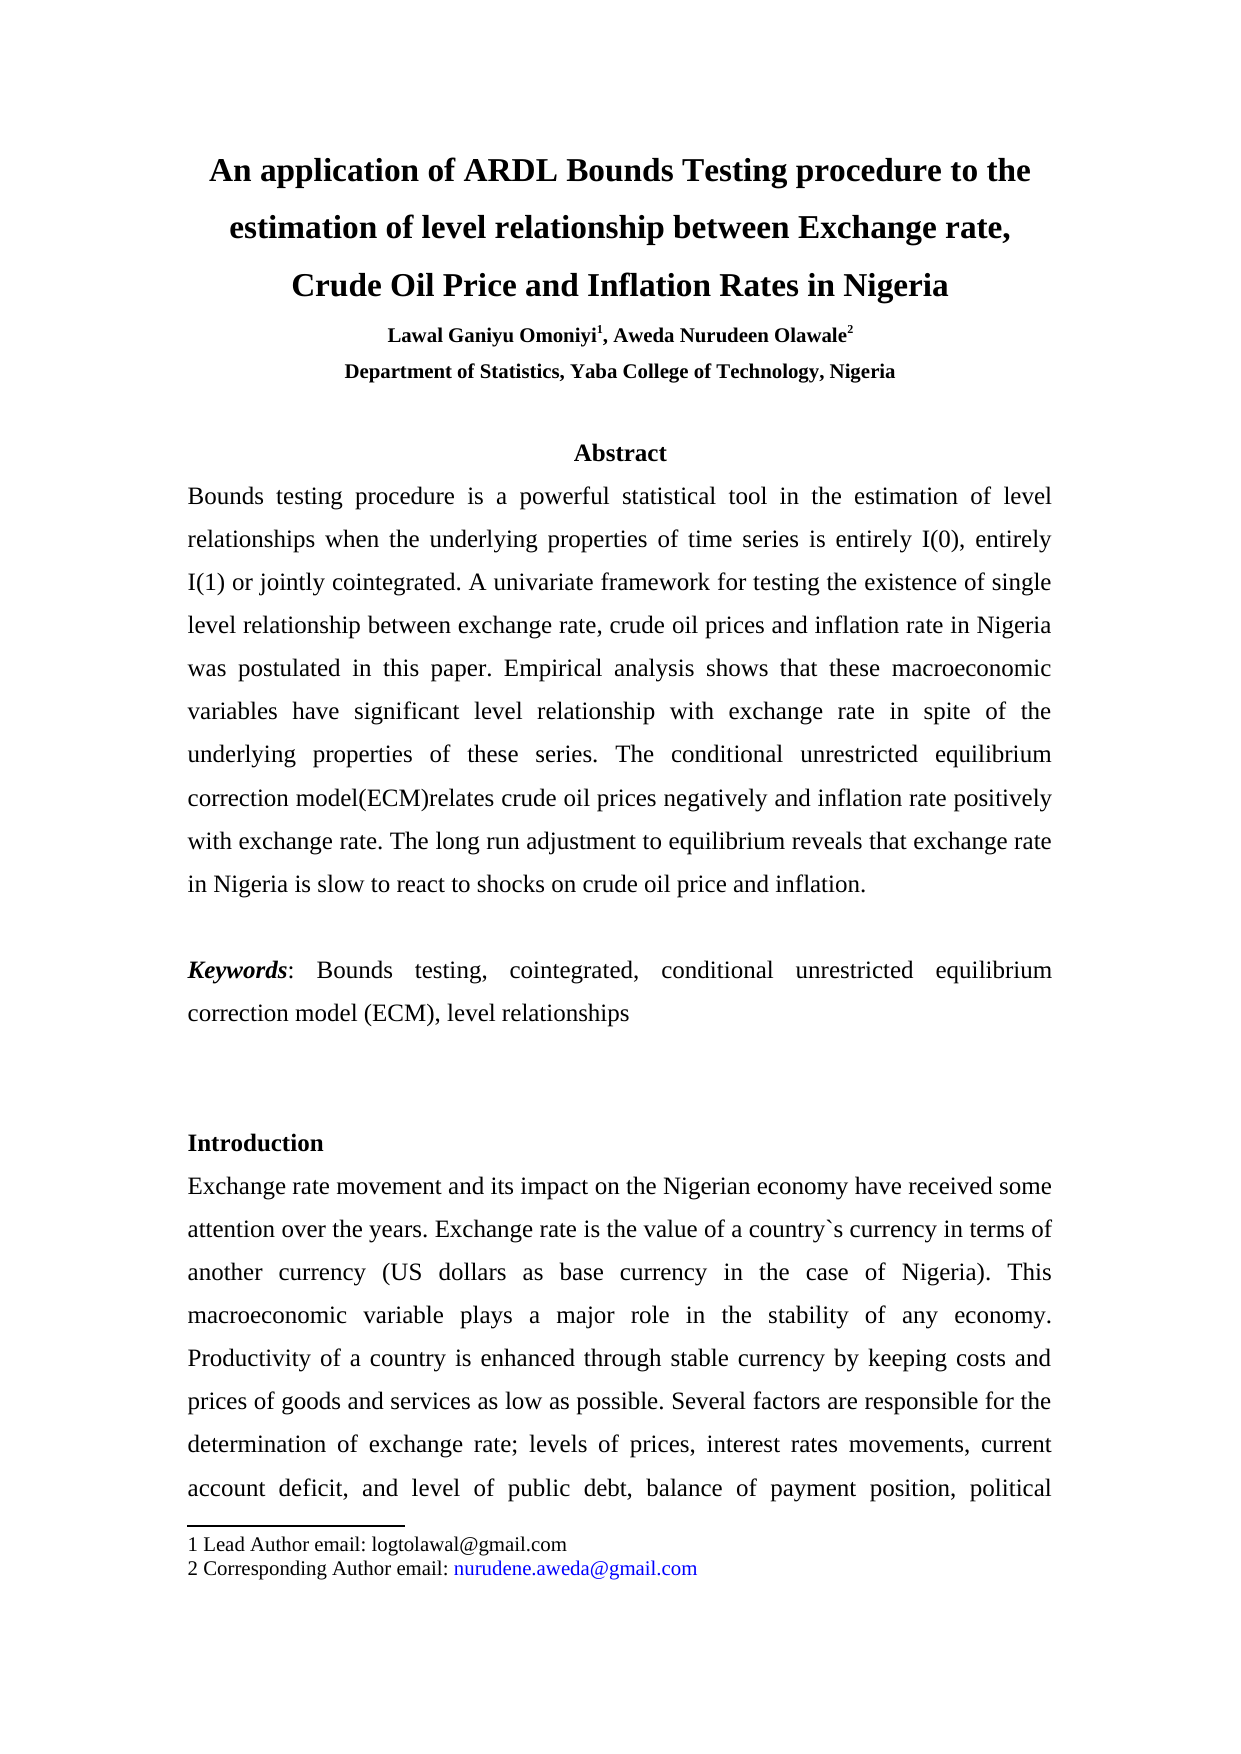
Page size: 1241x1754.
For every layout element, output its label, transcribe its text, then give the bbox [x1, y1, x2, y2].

text An application of ARDL Bounds Testing procedure to the estimation of level relationship between Exchange rate, Crude Oil Price and Inflation Rates in Nigeria [187, 150, 1053, 303]
text Department of Statistics, Yaba College of Technology, Nigeria [187, 358, 1053, 383]
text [187, 1171, 1053, 1501]
text Lawal Ganiyu Omoniyi, Aweda Nurudeen Olawale [187, 322, 1053, 347]
text Bounds testing procedure is a powerful statistical tool in the estimation of level relationships when the underlying properties of time series is entirely I(0), entirely I(1) or jointly cointegrated. A univariate framework for testing the existence of single level relationship between exchange rate, crude oil prices and inflation rate in Nigeria was postulated in this paper. Empirical analysis shows that these macroeconomic variables have significant level relationship with exchange rate in spite of the underlying properties of these series. The conditional unrestricted equilibrium correction model(ECM)relates crude oil prices negatively and inflation rate positively with exchange rate. The long run adjustment to equilibrium reveals that exchange rate in Nigeria is slow to react to shocks on crude oil price and inflation. [187, 481, 1053, 898]
text Introduction [187, 1128, 1053, 1156]
text Abstract [187, 438, 1053, 466]
text Keywords: Bounds testing, cointegrated, conditional unrestricted equilibrium correction model (ECM), level relationships [187, 955, 1053, 1027]
